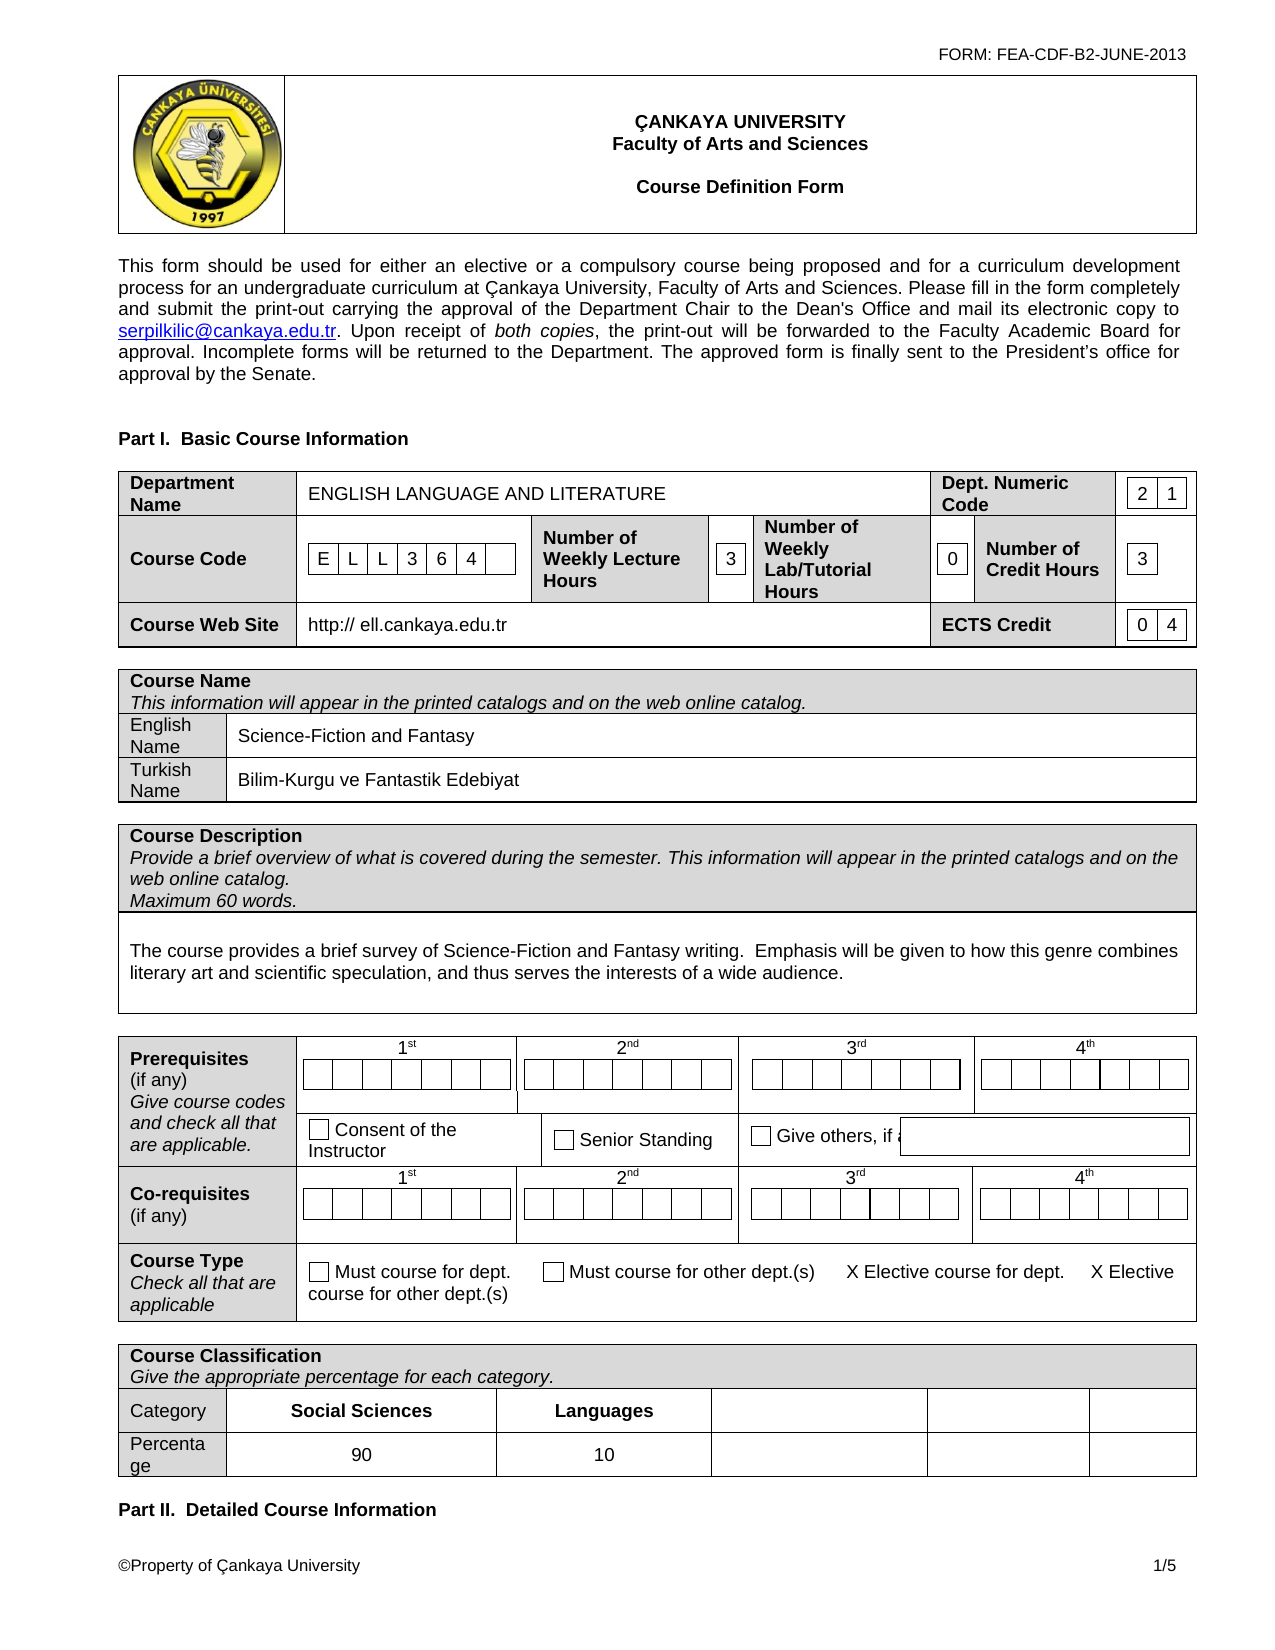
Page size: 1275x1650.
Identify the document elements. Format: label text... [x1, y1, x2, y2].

table_cell [517, 1220, 738, 1243]
table_cell Social Sciences [227, 1389, 496, 1432]
table_cell http:// ell.cankaya.edu.tr [297, 603, 930, 646]
table_cell Give others, if any. [739, 1114, 1196, 1166]
table_cell [297, 1091, 517, 1113]
table_header 4th [975, 1037, 1196, 1091]
table_header 2nd [517, 1037, 738, 1091]
table_header Course Name This information will appear in the printed catalogs and on the web online catalog. [119, 670, 1196, 713]
table_cell 3rd [739, 1167, 972, 1220]
table_cell 2nd [517, 1167, 738, 1220]
table_header 1st [297, 1037, 516, 1091]
table_cell Languages [497, 1389, 711, 1432]
table_cell Consent of the Instructor [297, 1114, 541, 1166]
table_cell 90 [227, 1433, 496, 1476]
table_cell [739, 1220, 972, 1243]
picture [129, 76, 284, 231]
table_cell 10 [497, 1433, 711, 1476]
table_header Dept. Numeric Code [931, 472, 1115, 515]
table_cell Percentage [119, 1433, 226, 1476]
table_cell English Name [119, 714, 226, 757]
table_cell Number of Weekly Lab/Tutorial Hours [754, 516, 930, 602]
table_cell [928, 1389, 1089, 1432]
table_cell Number of Weekly Lecture Hours [532, 516, 708, 602]
table_cell Course Code [119, 516, 296, 602]
table_cell The course provides a brief survey of Science-Fiction and Fantasy writing. Emphasis will be given to how this genre combines literary art and scientific speculation, and thus serves the interests of a wide audience. [119, 913, 1196, 1013]
table_cell Must course for dept. Must course for other dept.(s) X Elective course for dept. X Elective course for other dept.(s) [297, 1244, 1196, 1321]
table_cell 4th [973, 1167, 1196, 1220]
table_header Department Name [119, 472, 296, 515]
table_cell [297, 1220, 516, 1243]
table_cell Category [119, 1389, 226, 1432]
table_cell Co-requisites (if any) [119, 1167, 296, 1243]
table_cell [518, 1091, 738, 1113]
table_header ÇANKAYA UNIVERSITY Faculty of Arts and Sciences Course Definition Form [285, 76, 1196, 232]
table_cell Senior Standing [542, 1114, 738, 1166]
table_cell [739, 1091, 974, 1113]
table_cell 1st [297, 1167, 516, 1220]
table_cell [931, 516, 974, 602]
table_cell Number of Credit Hours [975, 516, 1115, 602]
table_header Prerequisites (if any) Give course codes and check all that are applicable. [119, 1037, 296, 1166]
table_cell Science-Fiction and Fantasy [227, 714, 1196, 757]
table_cell [712, 1389, 927, 1432]
table_cell [975, 1091, 1196, 1113]
table_header 3rd [739, 1037, 974, 1091]
table_cell [973, 1220, 1196, 1243]
table_cell [1116, 516, 1196, 602]
text Part II. Detailed Course Information [118, 1499, 1186, 1520]
table_cell [1116, 603, 1196, 646]
table_cell ECTS Credit [931, 603, 1115, 646]
table_cell Bilim-Kurgu ve Fantastik Edebiyat [227, 758, 1196, 801]
table_cell [712, 1433, 927, 1476]
table_cell Course Type Check all that are applicable [119, 1244, 296, 1321]
table_cell [1090, 1433, 1196, 1476]
table_cell Turkish Name [119, 758, 226, 801]
table_cell [1090, 1389, 1196, 1432]
text Part I. Basic Course Information [118, 428, 1186, 449]
table_cell [709, 516, 753, 602]
table_header Course Description Provide a brief overview of what is covered during the semester. This information will appear in the printed catalogs and on the web online catalog. Maximum 60 words. [119, 825, 1196, 911]
table_cell Course Web Site [119, 603, 296, 646]
text This form should be used for either an elective or a compulsory course being proposed and for a curriculum development process for an undergraduate curriculum at Çankaya University, Faculty of Arts and Sciences. Please fill in the form completely and submit the print-out carrying the approval of the Department Chair to the Dean's Office and mail its electronic copy to serpilkilic@cankaya.edu.tr. Upon receipt of both copies, the print-out will be forwarded to the Faculty Academic Board for approval. Incomplete forms will be returned to the Department. The approved form is finally sent to the President’s office for approval by the Senate. [118, 255, 1181, 384]
table_header Course Classification Give the appropriate percentage for each category. [119, 1345, 1196, 1388]
table_cell [297, 516, 531, 602]
table_header ENGLISH LANGUAGE AND LITERATURE [297, 472, 930, 515]
table_header [119, 76, 284, 232]
table_header [1116, 472, 1196, 515]
table_cell [928, 1433, 1089, 1476]
